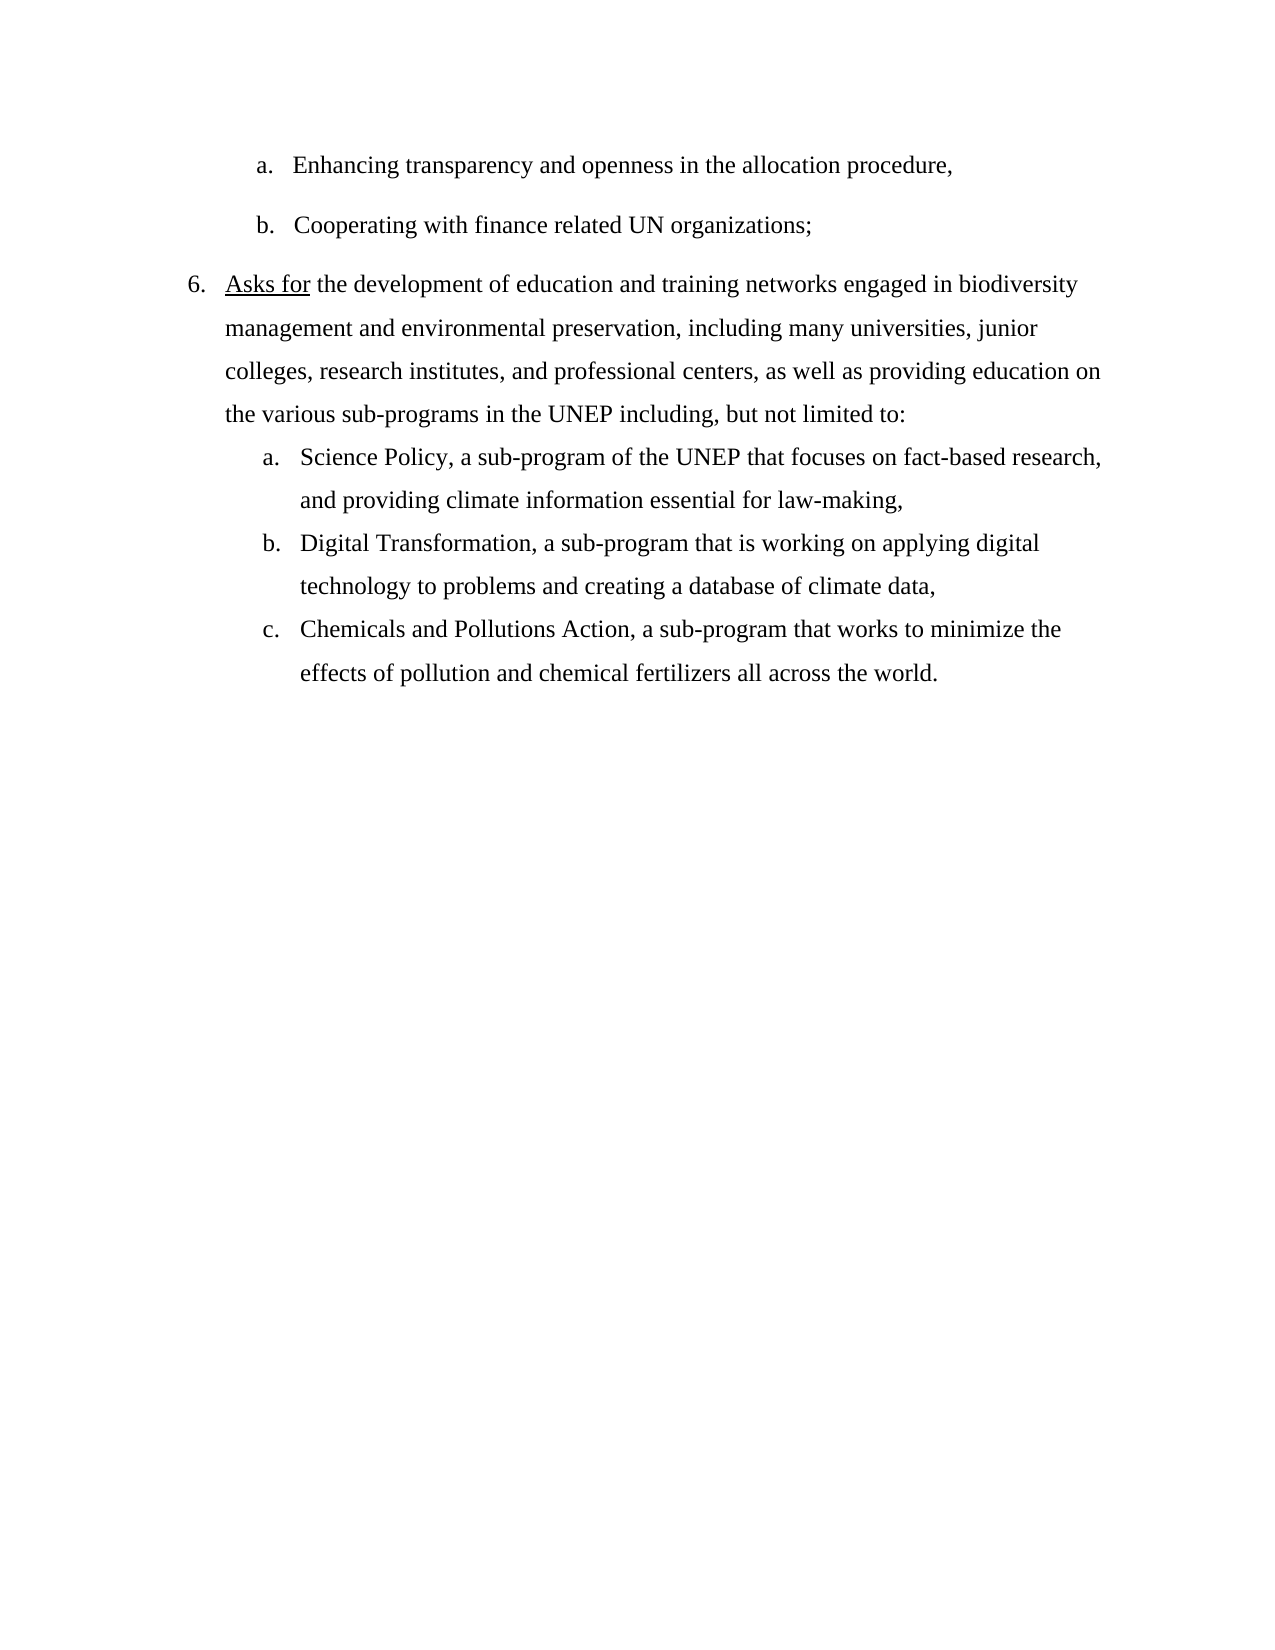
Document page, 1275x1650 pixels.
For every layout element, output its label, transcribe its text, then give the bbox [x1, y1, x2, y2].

list Digital Transformation, a sub-program that is working on applying digital technology to problems and creating a database of climate data, [262, 528, 1125, 600]
list Science Policy, a sub-program of the UNEP that focuses on fact-based research, and providing climate information essential for law-making, [262, 442, 1125, 514]
list Asks for the development of education and training networks engaged in biodiversity management and environmental preservation, including many universities, junior colleges, research institutes, and professional centers, as well as providing education on the various sub-programs in the UNEP including, but not limited to: [187, 269, 1125, 428]
text b. Cooperating with finance related UN organizations; [150, 210, 1125, 238]
list Chemicals and Pollutions Action, a sub-program that works to minimize the effects of pollution and chemical fertilizers all across the world. [262, 614, 1125, 686]
text a. Enhancing transparency and openness in the allocation procedure, [150, 150, 1125, 179]
